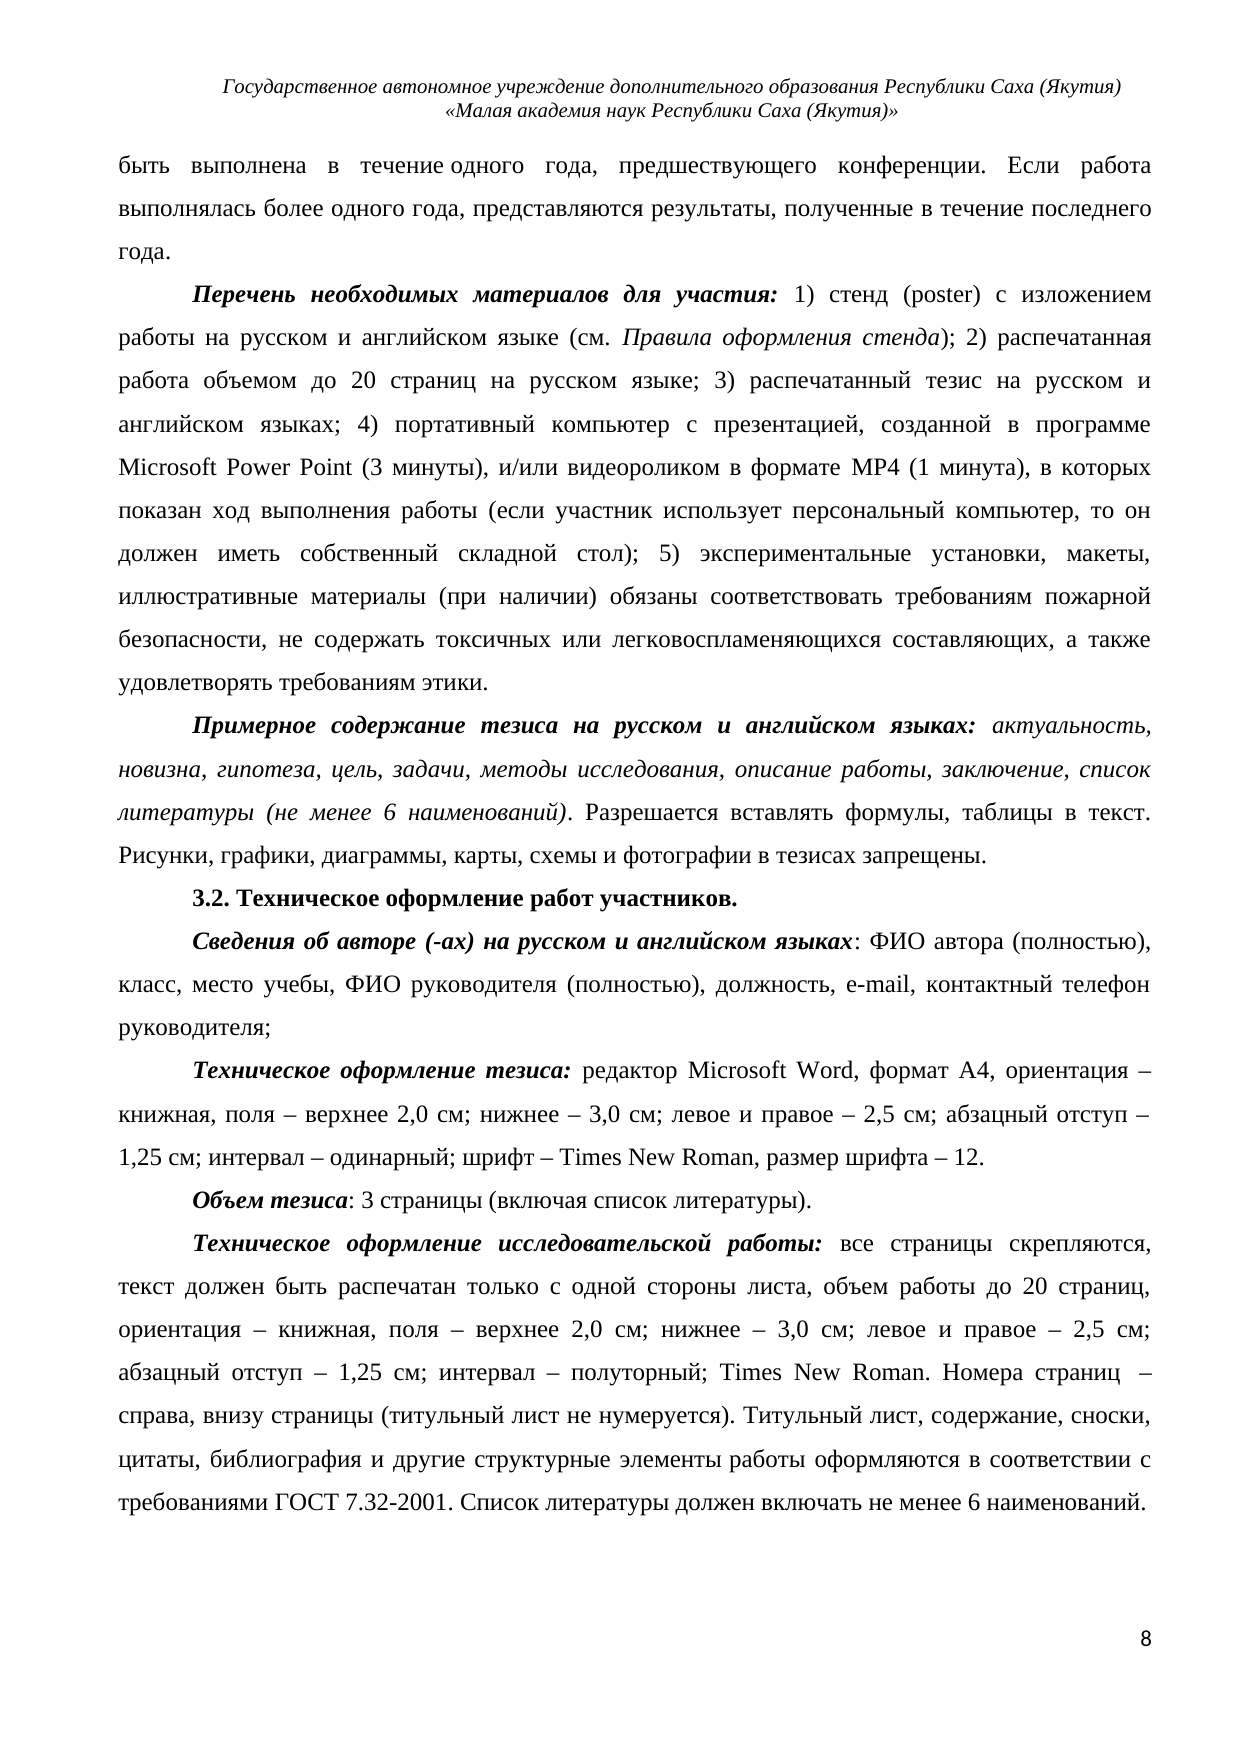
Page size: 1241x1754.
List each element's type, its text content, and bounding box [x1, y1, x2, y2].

text Техническое оформление исследовательской работы: все страницы скрепляются, текст должен быть распечатан только с одной стороны листа, объем работы до 20 страниц, ориентация – книжная, поля – верхнее 2,0 см; нижнее – 3,0 см; левое и правое – 2,5 см; абзацный отступ – 1,25 см; интервал – полуторный; Times New Roman. Номера страниц – справа, внизу страницы (титульный лист не нумеруется). Титульный лист, содержание, сноски, цитаты, библиография и другие структурные элементы работы оформляются в соответствии с требованиями ГОСТ 7.32-2001. Список литературы должен включать не менее 6 наименований. [118, 1228, 1152, 1516]
text Примерное содержание тезиса на русском и английском языках: актуальность, новизна, гипотеза, цель, задачи, методы исследования, описание работы, заключение, список литературы (не менее 6 наименований). Разрешается вставлять формулы, таблицы в текст. Рисунки, графики, диаграммы, карты, схемы и фотографии в тезисах запрещены. [118, 711, 1152, 869]
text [118, 150, 1152, 265]
text Объем тезиса: 3 страницы (включая список литературы). [118, 1185, 1152, 1214]
text Перечень необходимых материалов для участия: 1) стенд (poster) с изложением работы на русском и английском языке (см. Правила оформления стенда); 2) распечатанная работа объемом до 20 страниц на русском языке; 3) распечатанный тезис на русском и английском языках; 4) портативный компьютер с презентацией, созданной в программе Microsoft Power Point (3 минуты), и/или видеороликом в формате MP4 (1 минута), в которых показан ход выполнения работы (если участник использует персональный компьютер, то он должен иметь собственный складной стол); 5) экспериментальные установки, макеты, иллюстративные материалы (при наличии) обязаны соответствовать требованиям пожарной безопасности, не содержать токсичных или легковоспламеняющихся составляющих, а также удовлетворять требованиям этики. [118, 279, 1152, 696]
text Сведения об авторе (-ах) на русском и английском языках: ФИО автора (полностью), класс, место учебы, ФИО руководителя (полностью), должность, е-mail, контактный телефон руководителя; [118, 926, 1152, 1041]
text Техническое оформление тезиса: редактор Microsoft Word, формат А4, ориентация – книжная, поля – верхнее 2,0 см; нижнее – 3,0 см; левое и правое – 2,5 см; абзацный отступ – 1,25 см; интервал – одинарный; шрифт – Times New Roman, размер шрифта – 12. [118, 1056, 1152, 1171]
text 3.2. Техническое оформление работ участников. [118, 883, 1152, 912]
